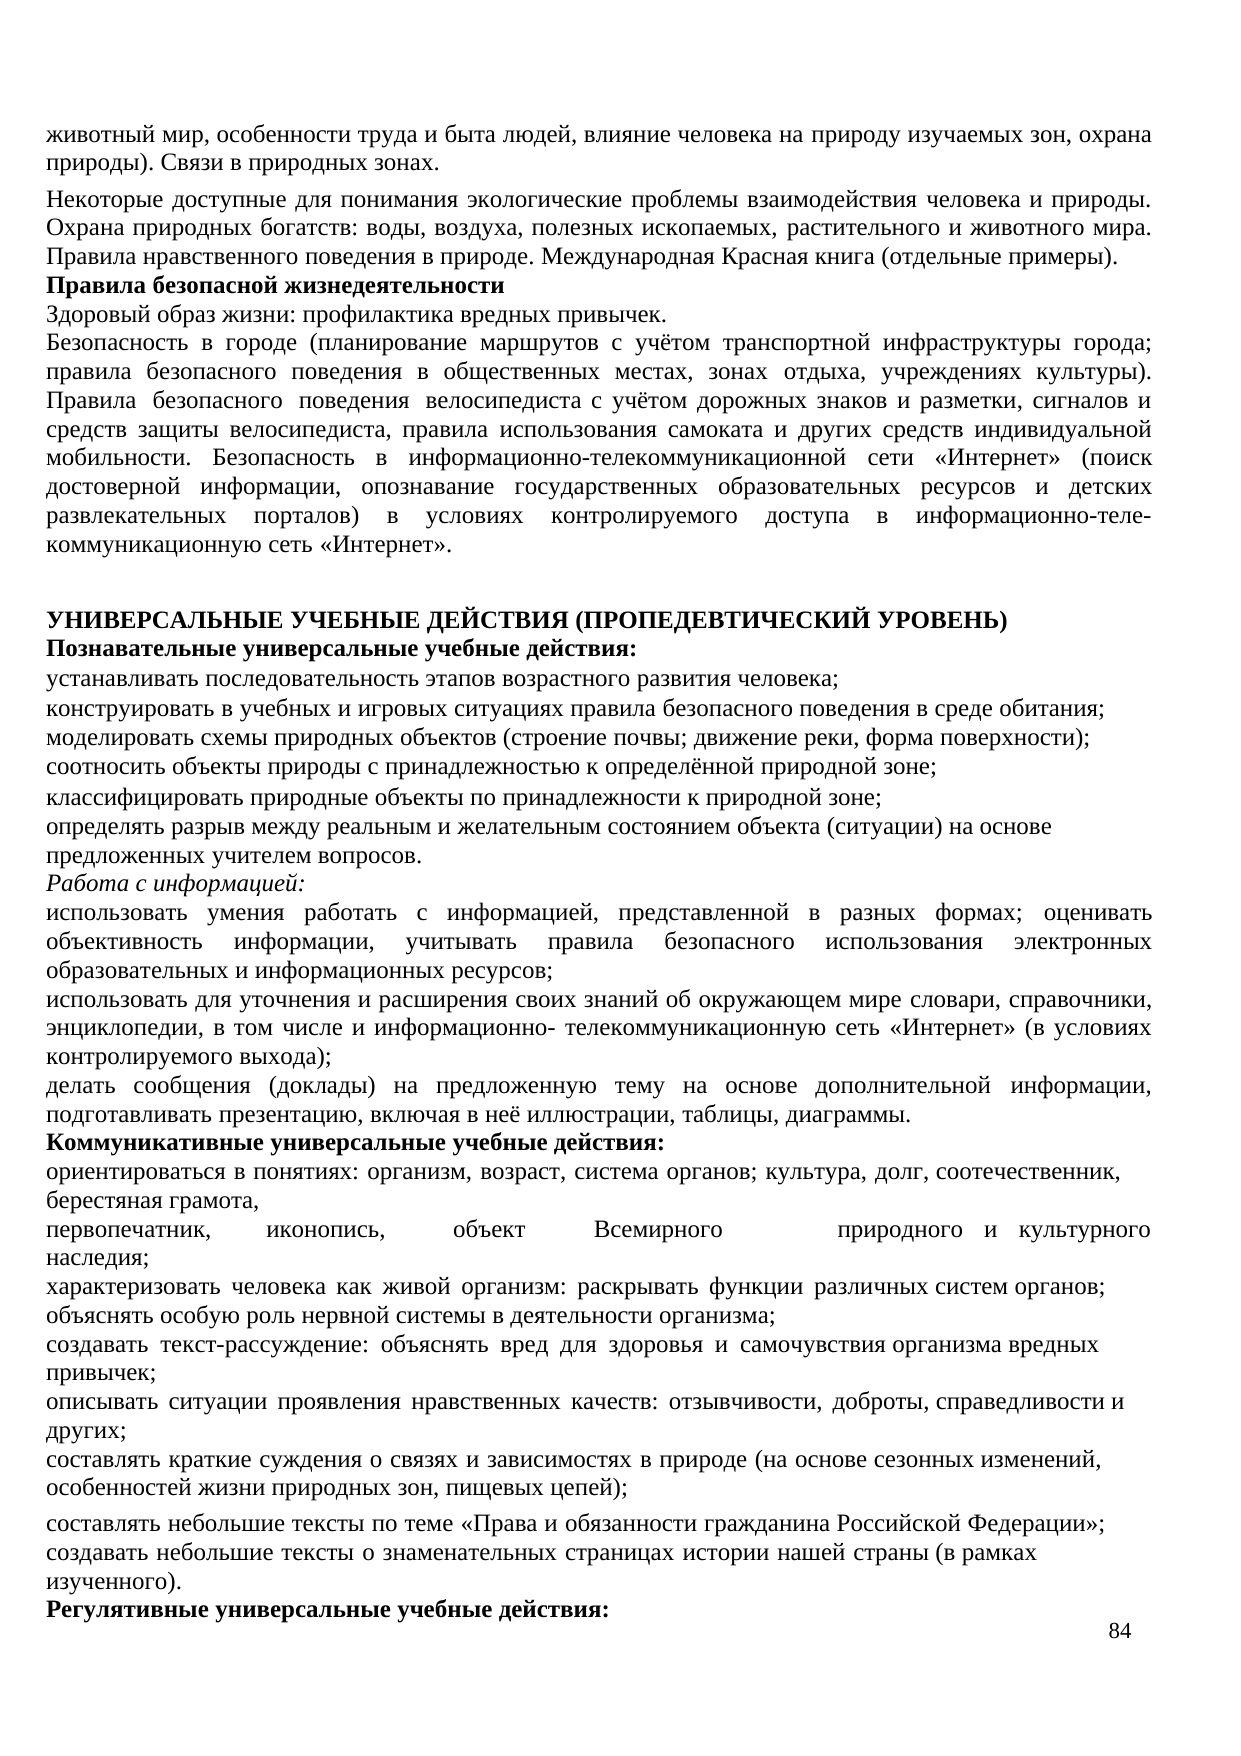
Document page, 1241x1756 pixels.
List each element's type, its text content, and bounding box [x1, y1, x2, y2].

list определять разрыв между реальным и желательным состоянием объекта (ситуации) на основе предложенных учителем вопросов. [46, 811, 1152, 869]
subtitle Регулятивные универсальные учебные действия: [46, 1595, 1230, 1623]
text Безопасность в городе (планирование маршрутов с учётом транспортной инфраструктуры города; правила безопасного поведения в общественных местах, зонах отдыха, учреждениях культуры). Правила безопасного поведения велосипедиста с учётом дорожных знаков и разметки, сигналов и средств защиты велосипедиста, правила использования самоката и других средств индивидуальной мобильности. Безопасность в информационно-телекоммуникационной сети «Интернет» (поиск достоверной информации, опознавание государственных образовательных ресурсов и детских развлекательных порталов) в условиях контролируемого доступа в информационно-теле- коммуникационную сеть «Интернет». [46, 327, 1152, 557]
subtitle УНИВЕРСАЛЬНЫЕ УЧЕБНЫЕ ДЕЙСТВИЯ (ПРОПЕДЕВТИЧЕСКИЙ УРОВЕНЬ) [46, 605, 1230, 633]
list конструировать в учебных и игровых ситуациях правила безопасного поведения в среде обитания; [46, 693, 1152, 722]
list характеризовать человека как живой организм: раскрывать функции различных систем органов; объяснять особую роль нервной системы в деятельности организма; [46, 1271, 1151, 1329]
list моделировать схемы природных объектов (строение почвы; движение реки, форма поверхности); [46, 722, 1152, 750]
list создавать небольшие тексты о знаменательных страницах истории нашей страны (в рамках изученного). [46, 1537, 1151, 1595]
list использовать для уточнения и расширения своих знаний об окружающем мире словари, справочники, энциклопедии, в том числе и информационно- телекоммуникационную сеть «Интернет» (в условиях контролируемого выхода); [46, 984, 1152, 1070]
text Познавательные универсальные учебные действия: [46, 633, 1230, 662]
text Некоторые доступные для понимания экологические проблемы взаимодействия человека и природы. Охрана природных богатств: воды, воздуха, полезных ископаемых, растительного и животного мира. Правила нравственного поведения в природе. Международная Красная книга (отдельные примеры). [46, 184, 1152, 270]
list использовать умения работать с информацией, представленной в разных формах; оценивать объективность информации, учитывать правила безопасного использования электронных образовательных и информационных ресурсов; [46, 897, 1152, 984]
list классифицировать природные объекты по принадлежности к природной зоне; [46, 781, 1230, 811]
list делать сообщения (доклады) на предложенную тему на основе дополнительной информации, подготавливать презентацию, включая в неё иллюстрации, таблицы, диаграммы. [46, 1070, 1152, 1127]
subtitle Коммуникативные универсальные учебные действия: [46, 1127, 1230, 1156]
subtitle Правила безопасной жизнедеятельности [46, 270, 1230, 299]
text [46, 119, 1152, 176]
text Работа с информацией: [46, 869, 1230, 897]
text Здоровый образ жизни: профилактика вредных привычек. [46, 299, 1230, 327]
list ориентироваться в понятиях: организм, возраст, система органов; культура, долг, соотечественник, берестяная грамота, [46, 1156, 1152, 1214]
list описывать ситуации проявления нравственных качеств: отзывчивости, доброты, справедливости и других; [46, 1386, 1152, 1444]
list первопечатник, иконопись, объект Всемирного природного и культурного наследия; [46, 1214, 1152, 1271]
list устанавливать последовательность этапов возрастного развития человека; [46, 662, 1230, 693]
list соотносить объекты природы с принадлежностью к определённой природной зоне; [46, 750, 1230, 781]
list составлять краткие суждения о связях и зависимостях в природе (на основе сезонных изменений, особенностей жизни природных зон, пищевых цепей); [46, 1444, 1151, 1501]
list составлять небольшие тексты по теме «Права и обязанности гражданина Российской Федерации»; [46, 1508, 1152, 1537]
list создавать текст-рассуждение: объяснять вред для здоровья и самочувствия организма вредных привычек; [46, 1329, 1152, 1386]
